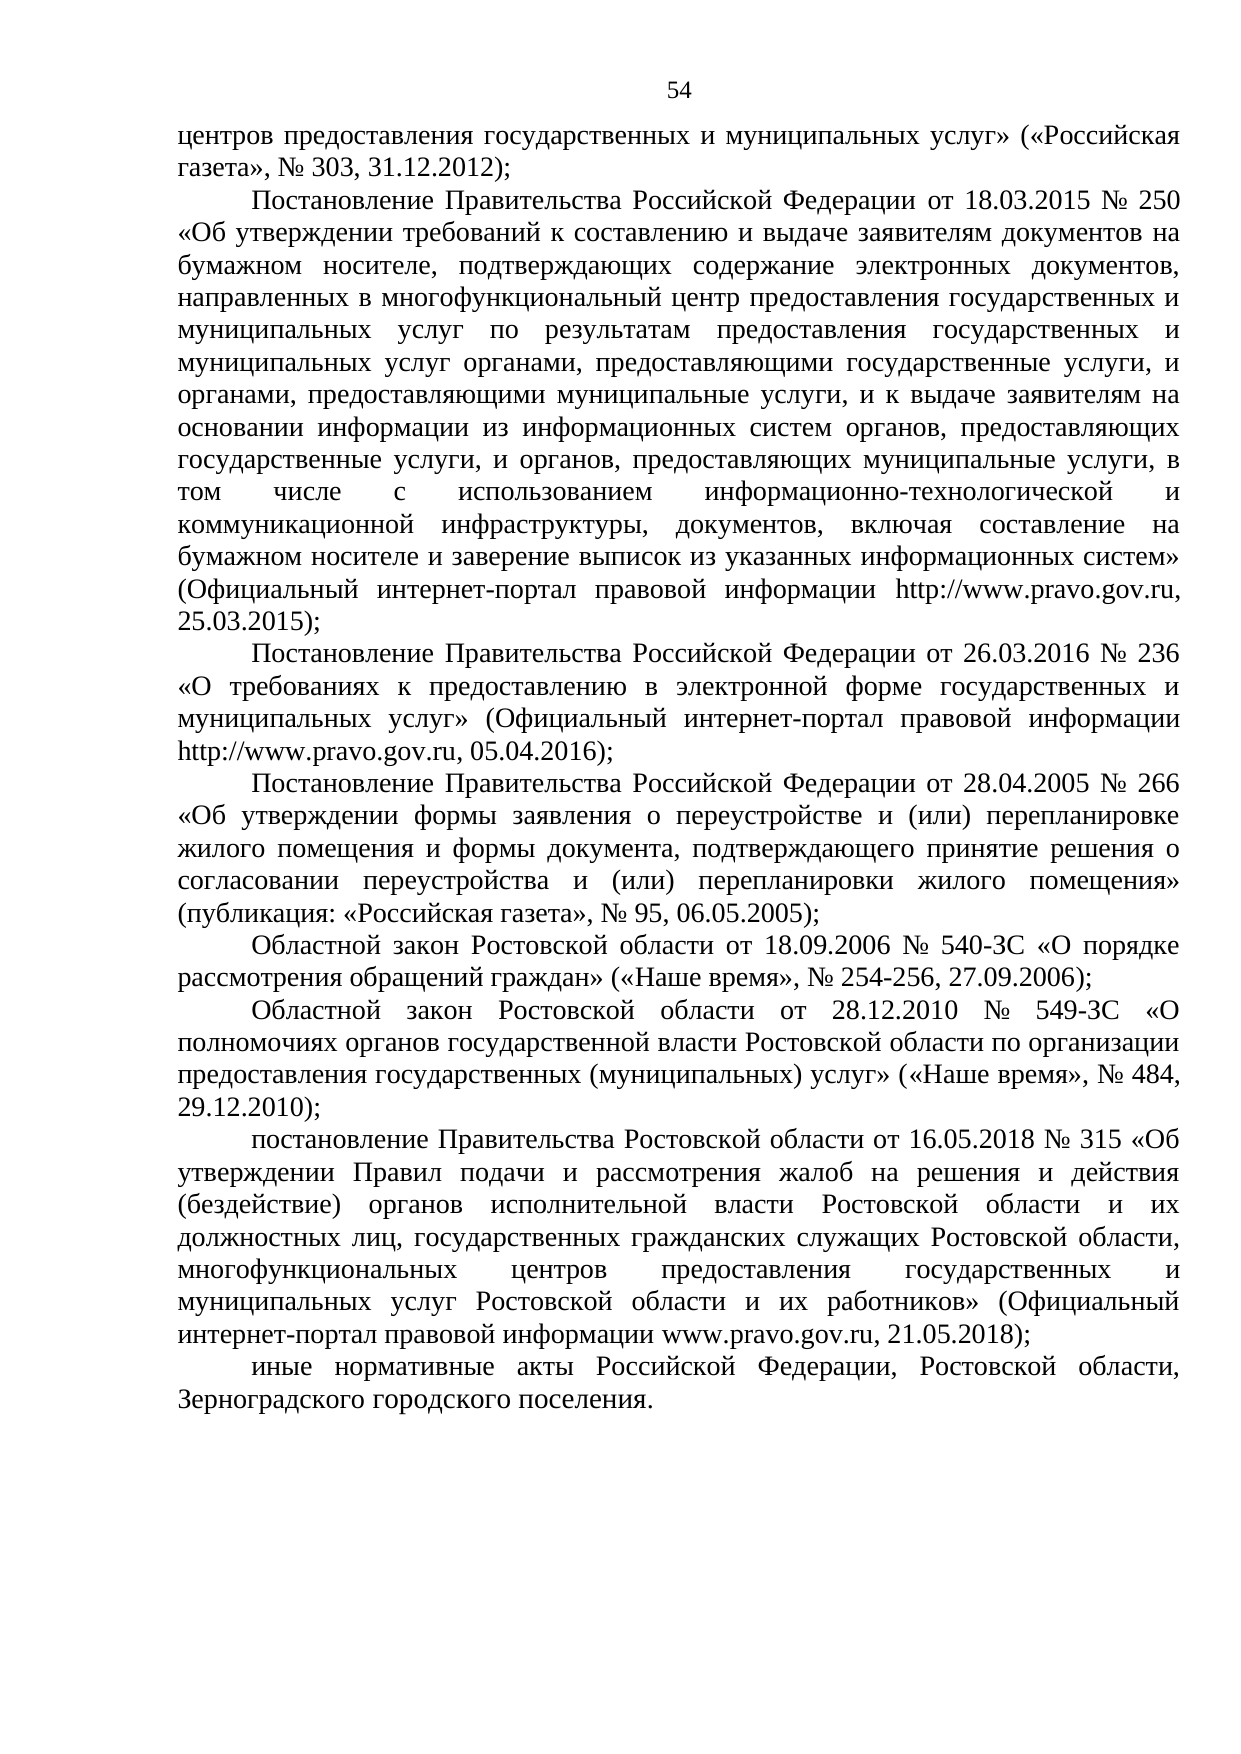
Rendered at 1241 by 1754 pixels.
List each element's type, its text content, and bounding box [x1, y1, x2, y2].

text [177, 118, 1181, 183]
text иные нормативные акты Российской Федерации, Ростовской области, Зерноградского городского поселения. [177, 1349, 1181, 1415]
text Областной закон Ростовской области от 18.09.2006 № 540-ЗС «О порядке рассмотрения обращений граждан» («Наше время», № 254-256, 27.09.2006); [177, 928, 1181, 993]
text Постановление Правительства Российской Федерации от 26.03.2016 № 236 «О требованиях к предоставлению в электронной форме государственных и муниципальных услуг» (Официальный интернет-портал правовой информации http://www.pravo.gov.ru, 05.04.2016); [177, 636, 1181, 766]
text постановление Правительства Ростовской области от 16.05.2018 № 315 «Об утверждении Правил подачи и рассмотрения жалоб на решения и действия (бездействие) органов исполнительной власти Ростовской области и их должностных лиц, государственных гражданских служащих Ростовской области, многофункциональных центров предоставления государственных и муниципальных услуг Ростовской области и их работников» (Официальный интернет-портал правовой информации www.pravo.gov.ru, 21.05.2018); [177, 1122, 1181, 1349]
text Областной закон Ростовской области от 28.12.2010 № 549-ЗС «О полномочиях органов государственной власти Ростовской области по организации предоставления государственных (муниципальных) услуг» («Наше время», № 484, 29.12.2010); [177, 993, 1181, 1122]
text Постановление Правительства Российской Федерации от 28.04.2005 № 266 «Об утверждении формы заявления о переустройстве и (или) перепланировке жилого помещения и формы документа, подтверждающего принятие решения о согласовании переустройства и (или) перепланировки жилого помещения» (публикация: «Российская газета», № 95, 06.05.2005); [177, 766, 1181, 928]
text Постановление Правительства Российской Федерации от 18.03.2015 № 250 «Об утверждении требований к составлению и выдаче заявителям документов на бумажном носителе, подтверждающих содержание электронных документов, направленных в многофункциональный центр предоставления государственных и муниципальных услуг по результатам предоставления государственных и муниципальных услуг органами, предоставляющими государственные услуги, и органами, предоставляющими муниципальные услуги, и к выдаче заявителям на основании информации из информационных систем органов, предоставляющих государственные услуги, и органов, предоставляющих муниципальные услуги, в том числе с использованием информационно-технологической и коммуникационной инфраструктуры, документов, включая составление на бумажном носителе и заверение выписок из указанных информационных систем» (Официальный интернет-портал правовой информации http://www.pravo.gov.ru, 25.03.2015); [177, 183, 1181, 636]
